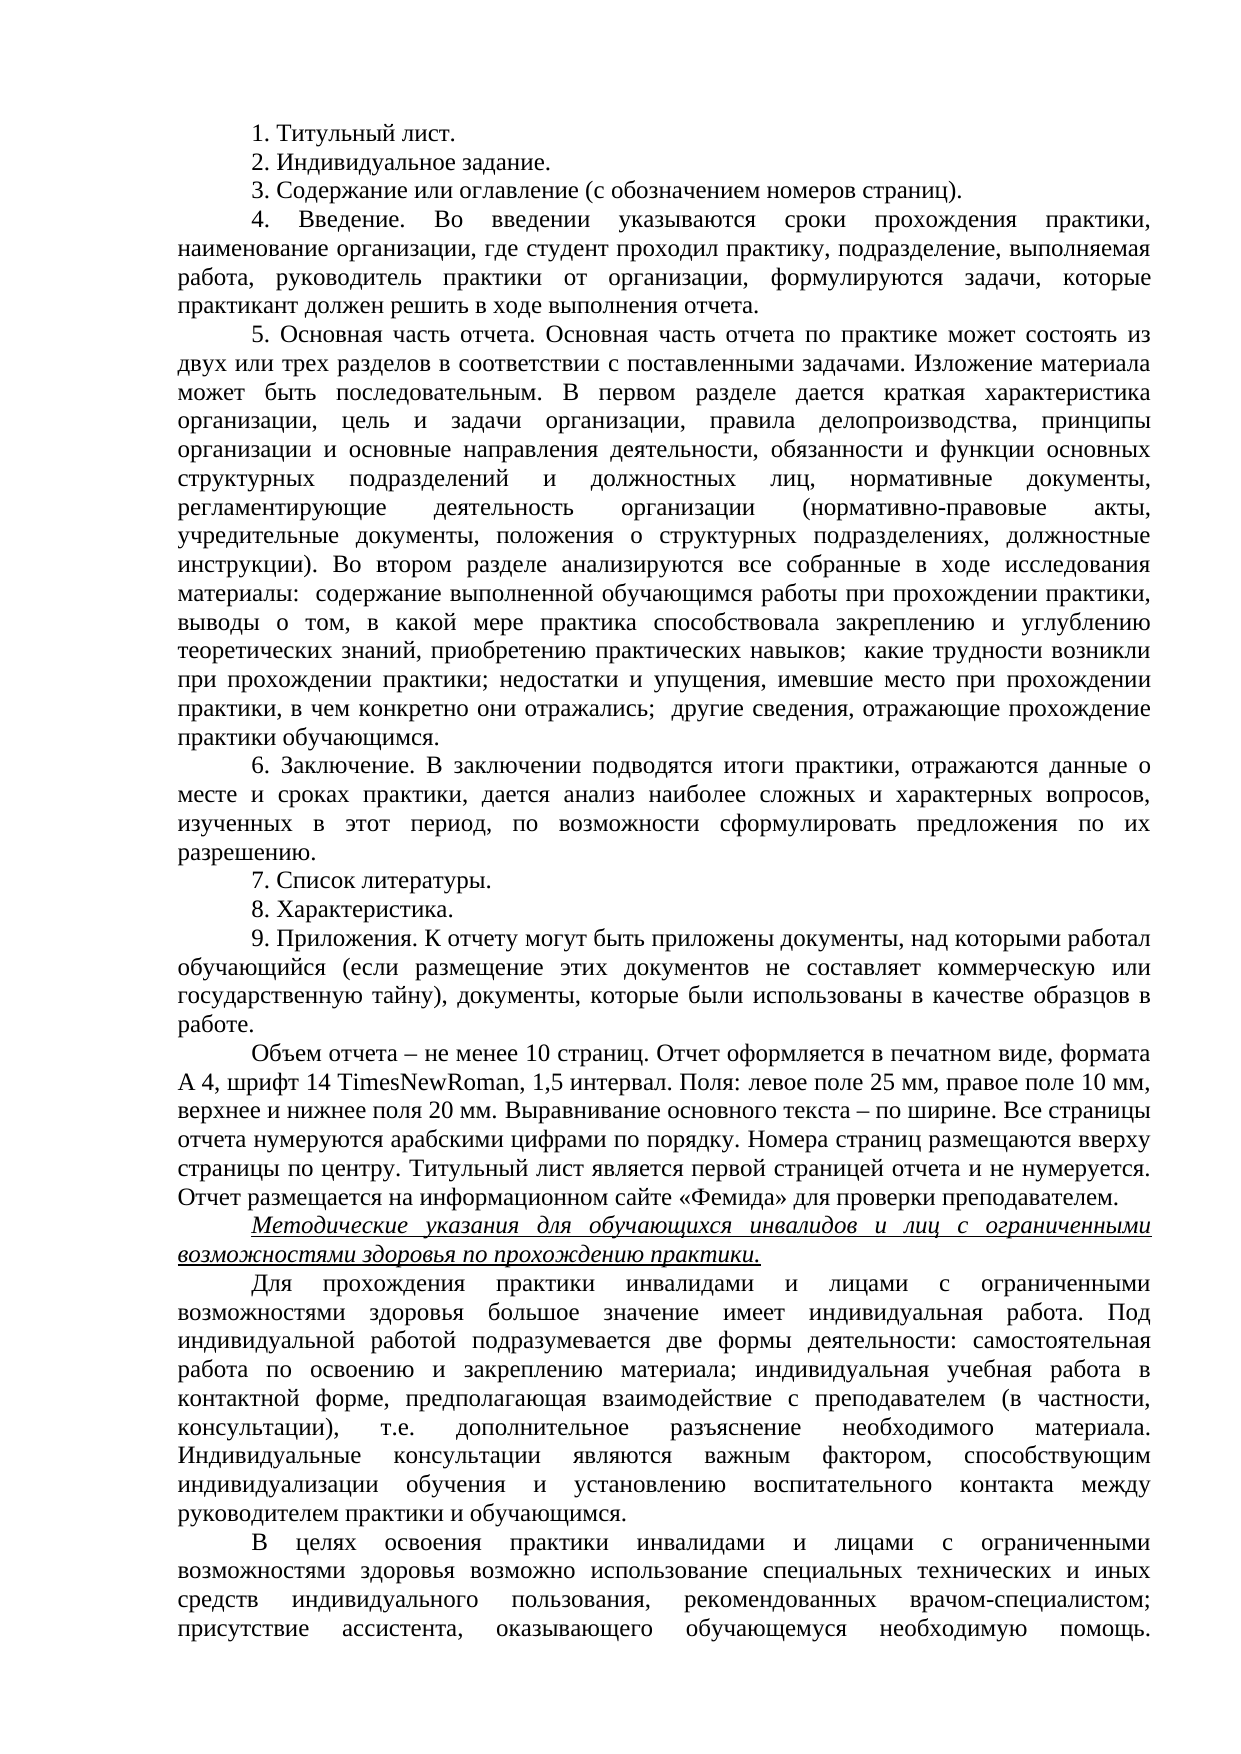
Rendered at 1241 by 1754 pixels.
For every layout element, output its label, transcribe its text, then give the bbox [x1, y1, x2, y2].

text 6. Заключение. В заключении подводятся итоги практики, отражаются данные о месте и сроках практики, дается анализ наиболее сложных и характерных вопросов, изученных в этот период, по возможности сформулировать предложения по их разрешению. [177, 751, 1152, 866]
text 2. Индивидуальное задание. [177, 147, 1152, 176]
text 3. Содержание или оглавление (с обозначением номеров страниц). [177, 176, 1152, 204]
text 7. Список литературы. [177, 866, 1152, 894]
text 4. Введение. Во введении указываются сроки прохождения практики, наименование организации, где студент проходил практику, подразделение, выполняемая работа, руководитель практики от организации, формулируются задачи, которые практикант должен решить в ходе выполнения отчета. [177, 204, 1152, 319]
text Для прохождения практики инвалидами и лицами с ограниченными возможностями здоровья большое значение имеет индивидуальная работа. Под индивидуальной работой подразумевается две формы деятельности: самостоятельная работа по освоению и закреплению материала; индивидуальная учебная работа в контактной форме, предполагающая взаимодействие с преподавателем (в частности, консультации), т.е. дополнительное разъяснение необходимого материала. Индивидуальные консультации являются важным фактором, способствующим индивидуализации обучения и установлению воспитательного контакта между руководителем практики и обучающимся. [177, 1268, 1152, 1527]
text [177, 1527, 1152, 1642]
text Методические указания для обучающихся инвалидов и лиц с ограниченными возможностями здоровья по прохождению практики. [177, 1211, 1152, 1268]
text 1. Титульный лист. [177, 118, 1152, 147]
text 5. Основная часть отчета. Основная часть отчета по практике может состоять из двух или трех разделов в соответствии с поставленными задачами. Изложение материала может быть последовательным. В первом разделе дается краткая характеристика организации, цель и задачи организации, правила делопроизводства, принципы организации и основные направления деятельности, обязанности и функции основных структурных подразделений и должностных лиц, нормативные документы, регламентирующие деятельность организации (нормативно-правовые акты, учредительные документы, положения о структурных подразделениях, должностные инструкции). Во втором разделе анализируются все собранные в ходе исследования материалы: содержание выполненной обучающимся работы при прохождении практики, выводы о том, в какой мере практика способствовала закреплению и углублению теоретических знаний, приобретению практических навыков; какие трудности возникли при прохождении практики; недостатки и упущения, имевшие место при прохождении практики, в чем конкретно они отражались; другие сведения, отражающие прохождение практики обучающимся. [177, 319, 1152, 751]
text Объем отчета – не менее 10 страниц. Отчет оформляется в печатном виде, формата А 4, шрифт 14 TimesNewRoman, 1,5 интервал. Поля: левое поле 25 мм, правое поле 10 мм, верхнее и нижнее поля 20 мм. Выравнивание основного текста – по ширине. Все страницы отчета нумеруются арабскими цифрами по порядку. Номера страниц размещаются вверху страницы по центру. Титульный лист является первой страницей отчета и не нумеруется. Отчет размещается на информационном сайте «Фемида» для проверки преподавателем. [177, 1038, 1152, 1211]
text 8. Характеристика. [177, 894, 1152, 923]
text 9. Приложения. К отчету могут быть приложены документы, над которыми работал обучающийся (если размещение этих документов не составляет коммерческую или государственную тайну), документы, которые были использованы в качестве образцов в работе. [177, 923, 1152, 1038]
